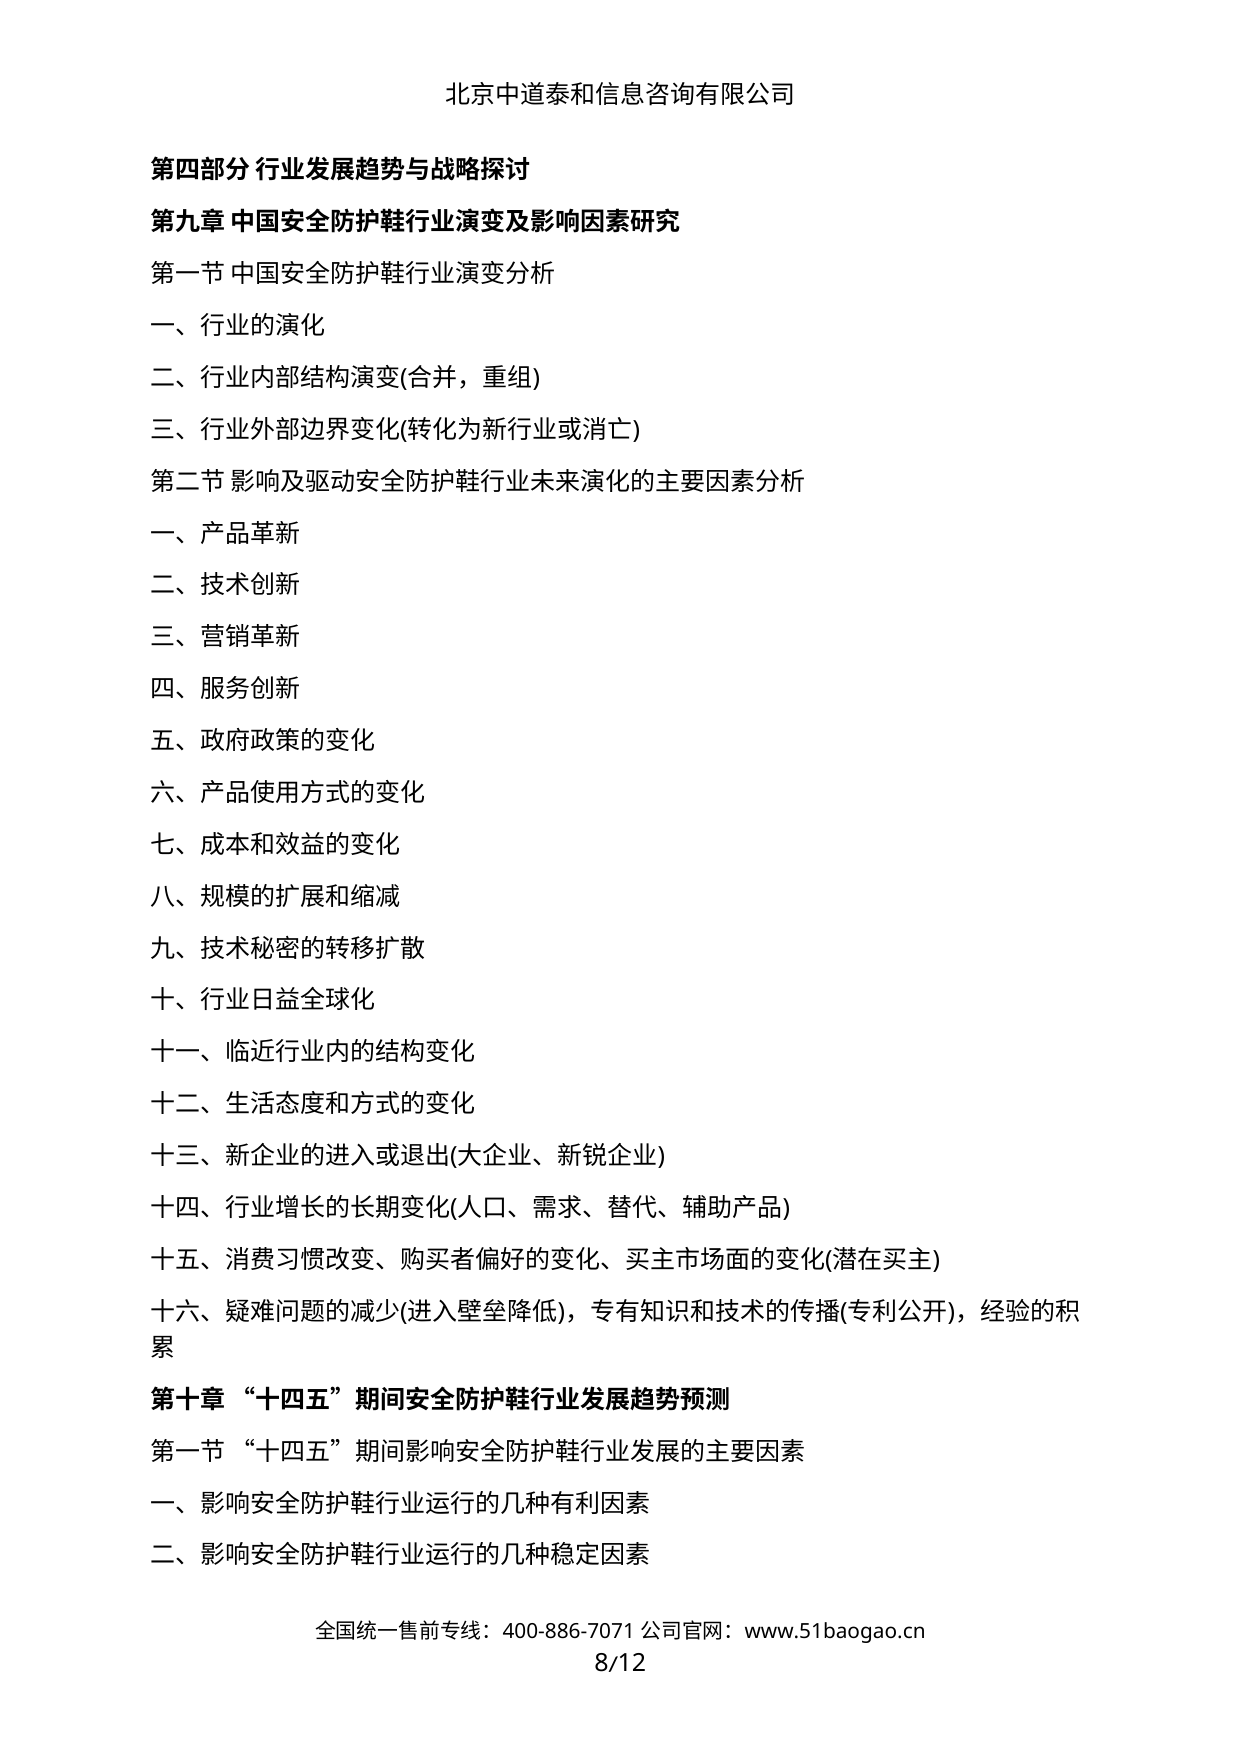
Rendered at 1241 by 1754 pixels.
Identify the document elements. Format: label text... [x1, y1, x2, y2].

text 十三、新企业的进入或退出(大企业、新锐企业) [150, 1136, 1090, 1172]
text 二、影响安全防护鞋行业运行的几种稳定因素 [150, 1535, 1090, 1571]
text 六、产品使用方式的变化 [150, 772, 1090, 809]
text 十五、消费习惯改变、购买者偏好的变化、买主市场面的变化(潜在买主) [150, 1239, 1090, 1276]
text 九、技术秘密的转移扩散 [150, 928, 1090, 964]
text 十一、临近行业内的结构变化 [150, 1032, 1090, 1068]
text 五、政府政策的变化 [150, 721, 1090, 757]
text 十、行业日益全球化 [150, 980, 1090, 1016]
text 一、产品革新 [150, 513, 1090, 549]
text 三、行业外部边界变化(转化为新行业或消亡) [150, 409, 1090, 446]
text 第二节 影响及驱动安全防护鞋行业未来演化的主要因素分析 [150, 461, 1090, 497]
text 第十章 “十四五”期间安全防护鞋行业发展趋势预测 [150, 1379, 1090, 1416]
text 第一节 中国安全防护鞋行业演变分析 [150, 254, 1090, 290]
text 第一节 “十四五”期间影响安全防护鞋行业发展的主要因素 [150, 1431, 1090, 1467]
text 一、行业的演化 [150, 306, 1090, 342]
text 三、营销革新 [150, 617, 1090, 653]
text 四、服务创新 [150, 669, 1090, 705]
text 十二、生活态度和方式的变化 [150, 1084, 1090, 1120]
text 十四、行业增长的长期变化(人口、需求、替代、辅助产品) [150, 1187, 1090, 1224]
text 第九章 中国安全防护鞋行业演变及影响因素研究 [150, 202, 1090, 238]
text 二、技术创新 [150, 565, 1090, 601]
text 十六、疑难问题的减少(进入壁垒降低)，专有知识和技术的传播(专利公开)，经验的积累 [150, 1291, 1090, 1364]
text 八、规模的扩展和缩减 [150, 876, 1090, 912]
text 二、行业内部结构演变(合并，重组) [150, 357, 1090, 394]
text 七、成本和效益的变化 [150, 824, 1090, 861]
text 一、影响安全防护鞋行业运行的几种有利因素 [150, 1483, 1090, 1519]
text 第四部分 行业发展趋势与战略探讨 [150, 150, 1090, 186]
